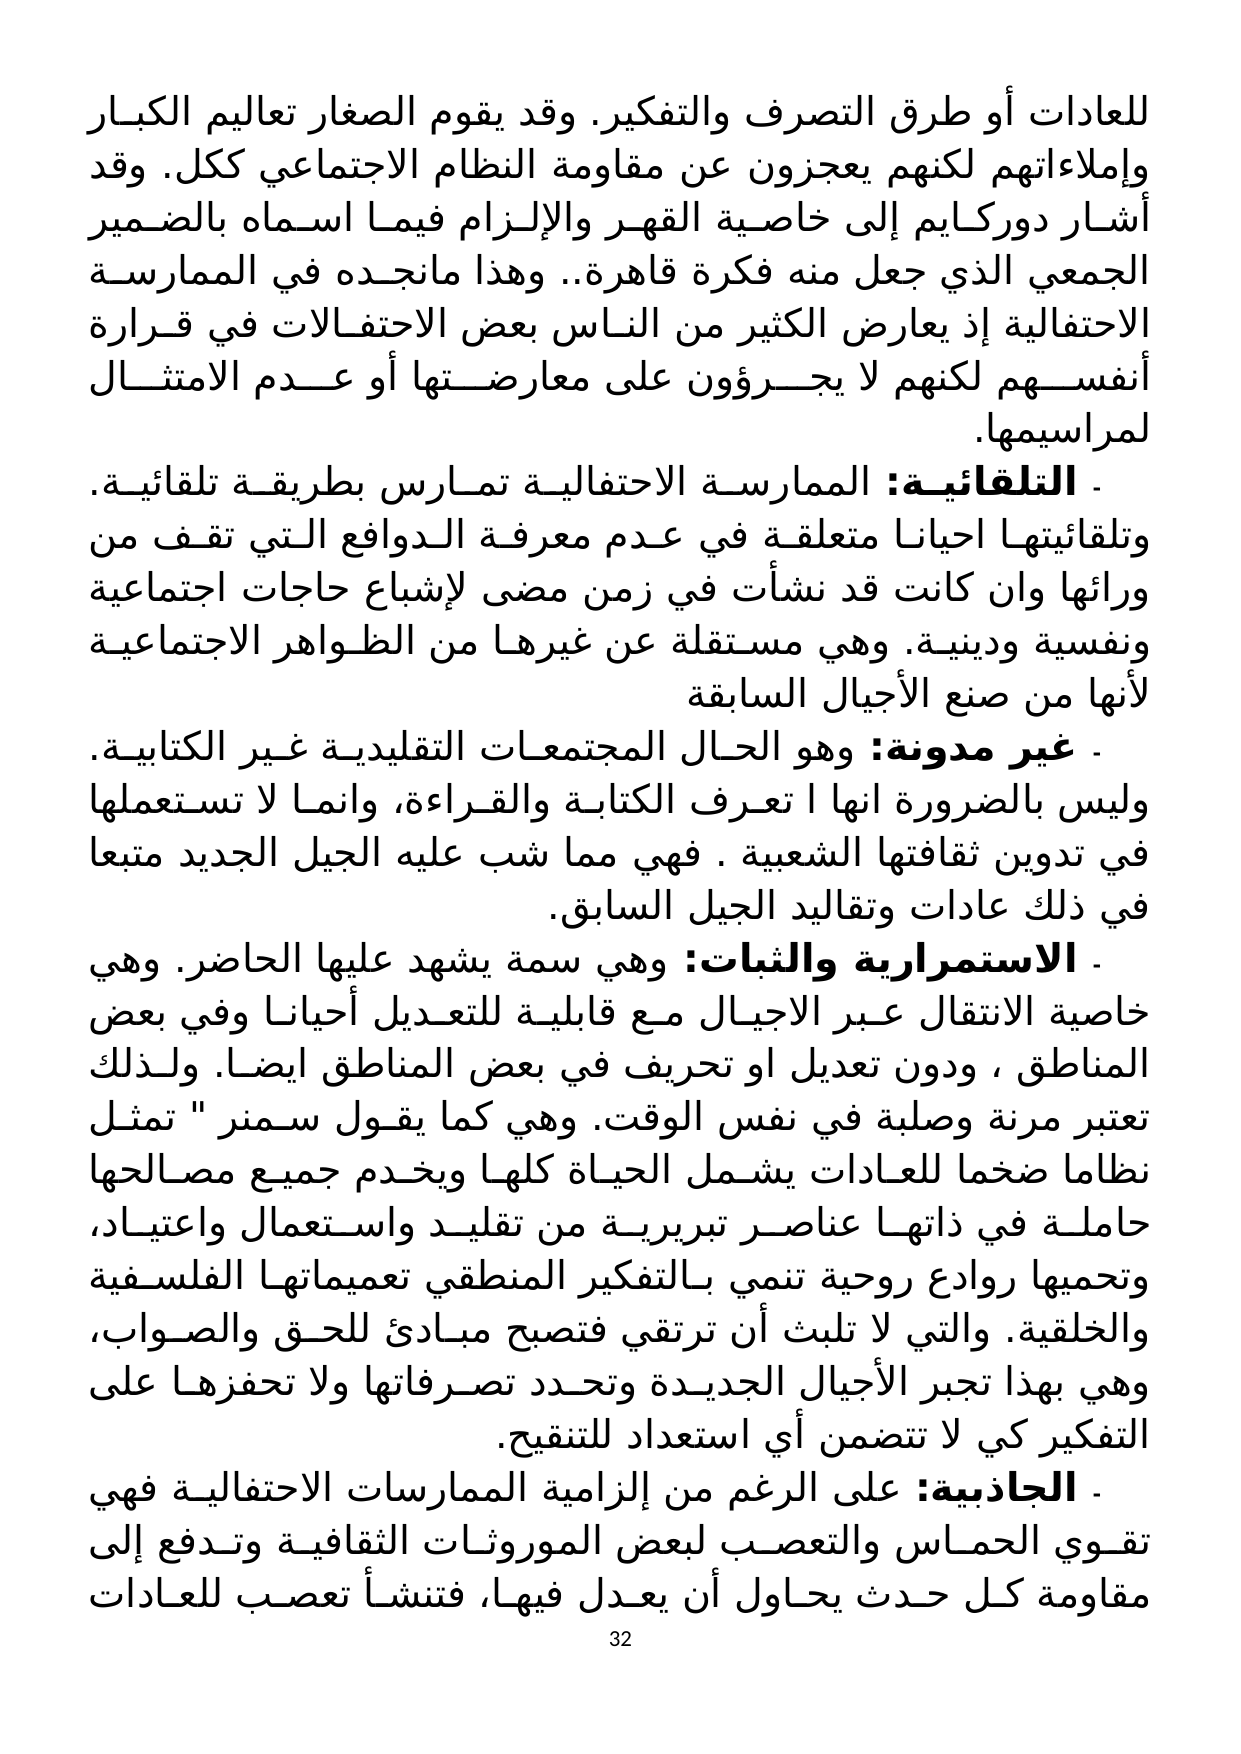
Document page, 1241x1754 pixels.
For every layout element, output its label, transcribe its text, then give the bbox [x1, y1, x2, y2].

list الاستمرارية والثبات: وهي سمة يشهد عليها الحاضر. وهي خاصية الانتقال عبر الاجيال مع قابلية للتعديل أحيانا وفي بعض المناطق ، ودون تعديل او تحريف في بعض المناطق ايضا. ولذلك تعتبر مرنة وصلبة في نفس الوقت. وهي كما يقول سمنر " تمثل نظاما ضخما للعادات يشمل الحياة كلها ويخدم جميع مصالحها حاملة في ذاتها عناصر تبريرية من تقليد واستعمال واعتياد، وتحميها روادع روحية تنمي بالتفكير المنطقي تعميماتها الفلسفية والخلقية. والتي لا تلبث أن ترتقي فتصبح مبادئ للحق والصواب، وهي بهذا تجبر الأجيال الجديدة وتحدد تصرفاتها ولا تحفزها على التفكير كي لا تتضمن أي استعداد للتنقيح. [89, 1405, 1152, 1458]
list الاستمرارية والثبات: وهي سمة يشهد عليها الحاضر. وهي خاصية الانتقال عبر الاجيال مع قابلية للتعديل أحيانا وفي بعض المناطق ، ودون تعديل او تحريف في بعض المناطق ايضا. ولذلك تعتبر مرنة وصلبة في نفس الوقت. وهي كما يقول سمنر " تمثل نظاما ضخما للعادات يشمل الحياة كلها ويخدم جميع مصالحها حاملة في ذاتها عناصر تبريرية من تقليد واستعمال واعتياد، وتحميها روادع روحية تنمي بالتفكير المنطقي تعميماتها الفلسفية والخلقية. والتي لا تلبث أن ترتقي فتصبح مبادئ للحق والصواب، وهي بهذا تجبر الأجيال الجديدة وتحدد تصرفاتها ولا تحفزها على التفكير كي لا تتضمن أي استعداد للتنقيح. [89, 935, 1152, 988]
list التلقائية: الممارسة الاحتفالية تمارس بطريقة تلقائية. وتلقائيتها احيانا متعلقة في عدم معرفة الدوافع التي تقف من ورائها وان كانت قد نشأت في زمن مضى لإشباع حاجات اجتماعية ونفسية ودينية. وهي مستقلة عن غيرها من الظواهر الاجتماعية لأنها من صنع الأجيال السابقة [89, 664, 1152, 717]
list غير مدونة: وهو الحال المجتمعات التقليدية غير الكتابية. وليس بالضرورة انها ا تعرف الكتابة والقراءة، وانما لا تستعملها في تدوين ثقافتها الشعبية . فهي مما شب عليه الجيل الجديد متبعا في ذلك عادات وتقاليد الجيل السابق. [89, 724, 1152, 777]
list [89, 399, 1152, 452]
list التلقائية: الممارسة الاحتفالية تمارس بطريقة تلقائية. وتلقائيتها احيانا متعلقة في عدم معرفة الدوافع التي تقف من ورائها وان كانت قد نشأت في زمن مضى لإشباع حاجات اجتماعية ونفسية ودينية. وهي مستقلة عن غيرها من الظواهر الاجتماعية لأنها من صنع الأجيال السابقة [89, 459, 1152, 512]
list غير مدونة: وهو الحال المجتمعات التقليدية غير الكتابية. وليس بالضرورة انها ا تعرف الكتابة والقراءة، وانما لا تستعملها في تدوين ثقافتها الشعبية . فهي مما شب عليه الجيل الجديد متبعا في ذلك عادات وتقاليد الجيل السابق. [89, 876, 1152, 928]
